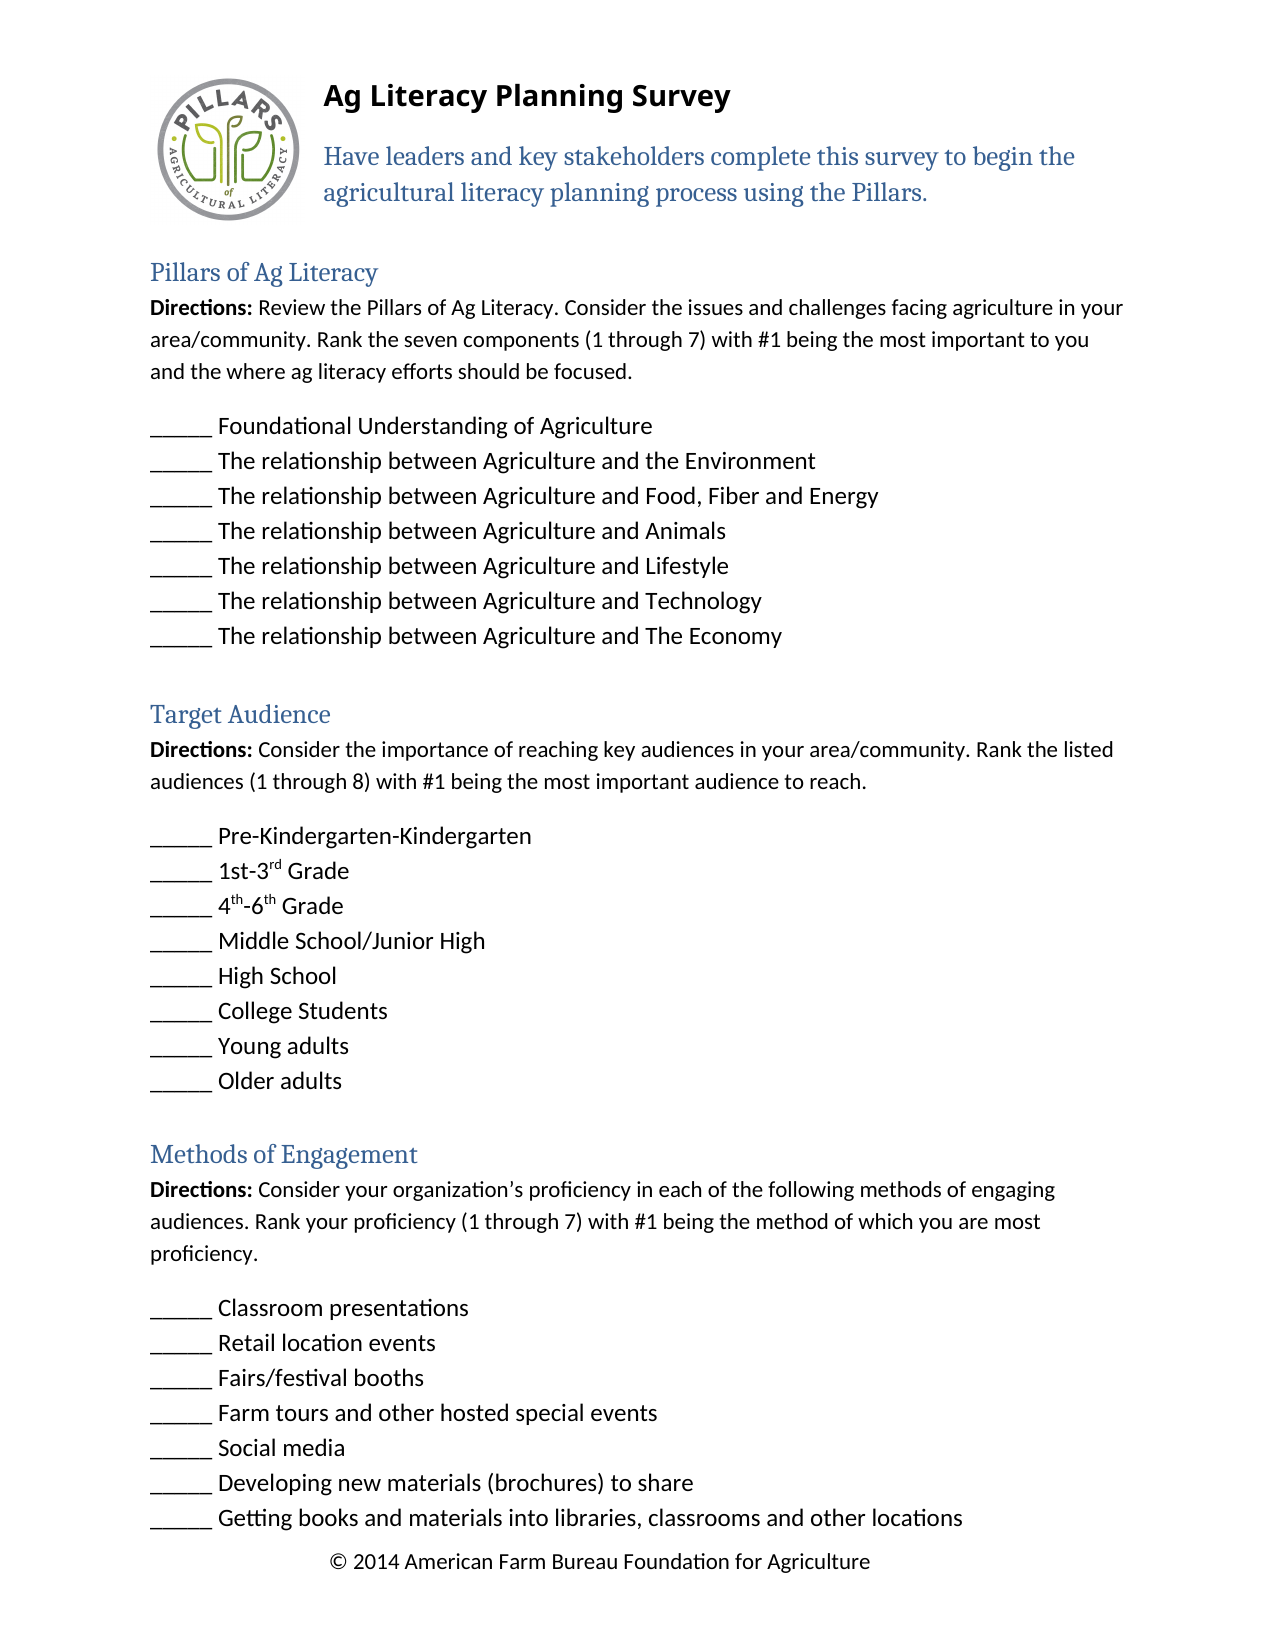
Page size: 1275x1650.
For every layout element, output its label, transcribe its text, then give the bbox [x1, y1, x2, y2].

text _____ The relationship between Agriculture and Lifestyle [150, 550, 1125, 581]
text _____ The relationship between Agriculture and The Economy [150, 620, 1125, 651]
text _____ College Students [150, 995, 1125, 1026]
text _____ Retail location events [150, 1327, 1125, 1358]
subtitle Have leaders and key stakeholders complete this survey to begin the agricultural literacy planning process using the Pillars. [305, 141, 1125, 208]
text Directions: Consider the importance of reaching key audiences in your area/community. Rank the listed audiences (1 through 8) with #1 being the most important audience to reach. [150, 735, 1125, 795]
text _____ High School [150, 960, 1125, 991]
text Directions: Consider your organization’s proficiency in each of the following methods of engaging audiences. Rank your proficiency (1 through 7) with #1 being the method of which you are most proficiency. [150, 1175, 1125, 1267]
text _____ Foundational Understanding of Agriculture [150, 410, 1125, 441]
subtitle Target Audience [150, 699, 1125, 730]
text _____ Older adults [150, 1065, 1125, 1096]
text Ag Literacy Planning Survey [305, 75, 1125, 115]
subtitle Pillars of Ag Literacy [150, 257, 1125, 288]
picture [150, 75, 305, 225]
text _____ Classroom presentations [150, 1292, 1125, 1323]
text _____ Fairs/festival booths [150, 1362, 1125, 1393]
text _____ Developing new materials (brochures) to share [150, 1467, 1125, 1498]
text _____ 4th-6th Grade [150, 890, 1125, 921]
text _____ Social media [150, 1432, 1125, 1463]
text _____ The relationship between Agriculture and the Environment [150, 445, 1125, 476]
text Directions: Review the Pillars of Ag Literacy. Consider the issues and challenges facing agriculture in your area/community. Rank the seven components (1 through 7) with #1 being the most important to you and the where ag literacy efforts should be focused. [150, 293, 1125, 385]
text _____ Young adults [150, 1030, 1125, 1061]
text _____ Middle School/Junior High [150, 925, 1125, 956]
text _____ Getting books and materials into libraries, classrooms and other locations [150, 1502, 1125, 1533]
text _____ Pre-Kindergarten-Kindergarten [150, 820, 1125, 851]
subtitle Methods of Engagement [150, 1139, 1125, 1170]
text _____ The relationship between Agriculture and Technology [150, 585, 1125, 616]
text _____ The relationship between Agriculture and Food, Fiber and Energy [150, 480, 1125, 511]
text _____ 1st-3rd Grade [150, 855, 1125, 886]
text _____ Farm tours and other hosted special events [150, 1397, 1125, 1428]
text _____ The relationship between Agriculture and Animals [150, 515, 1125, 546]
